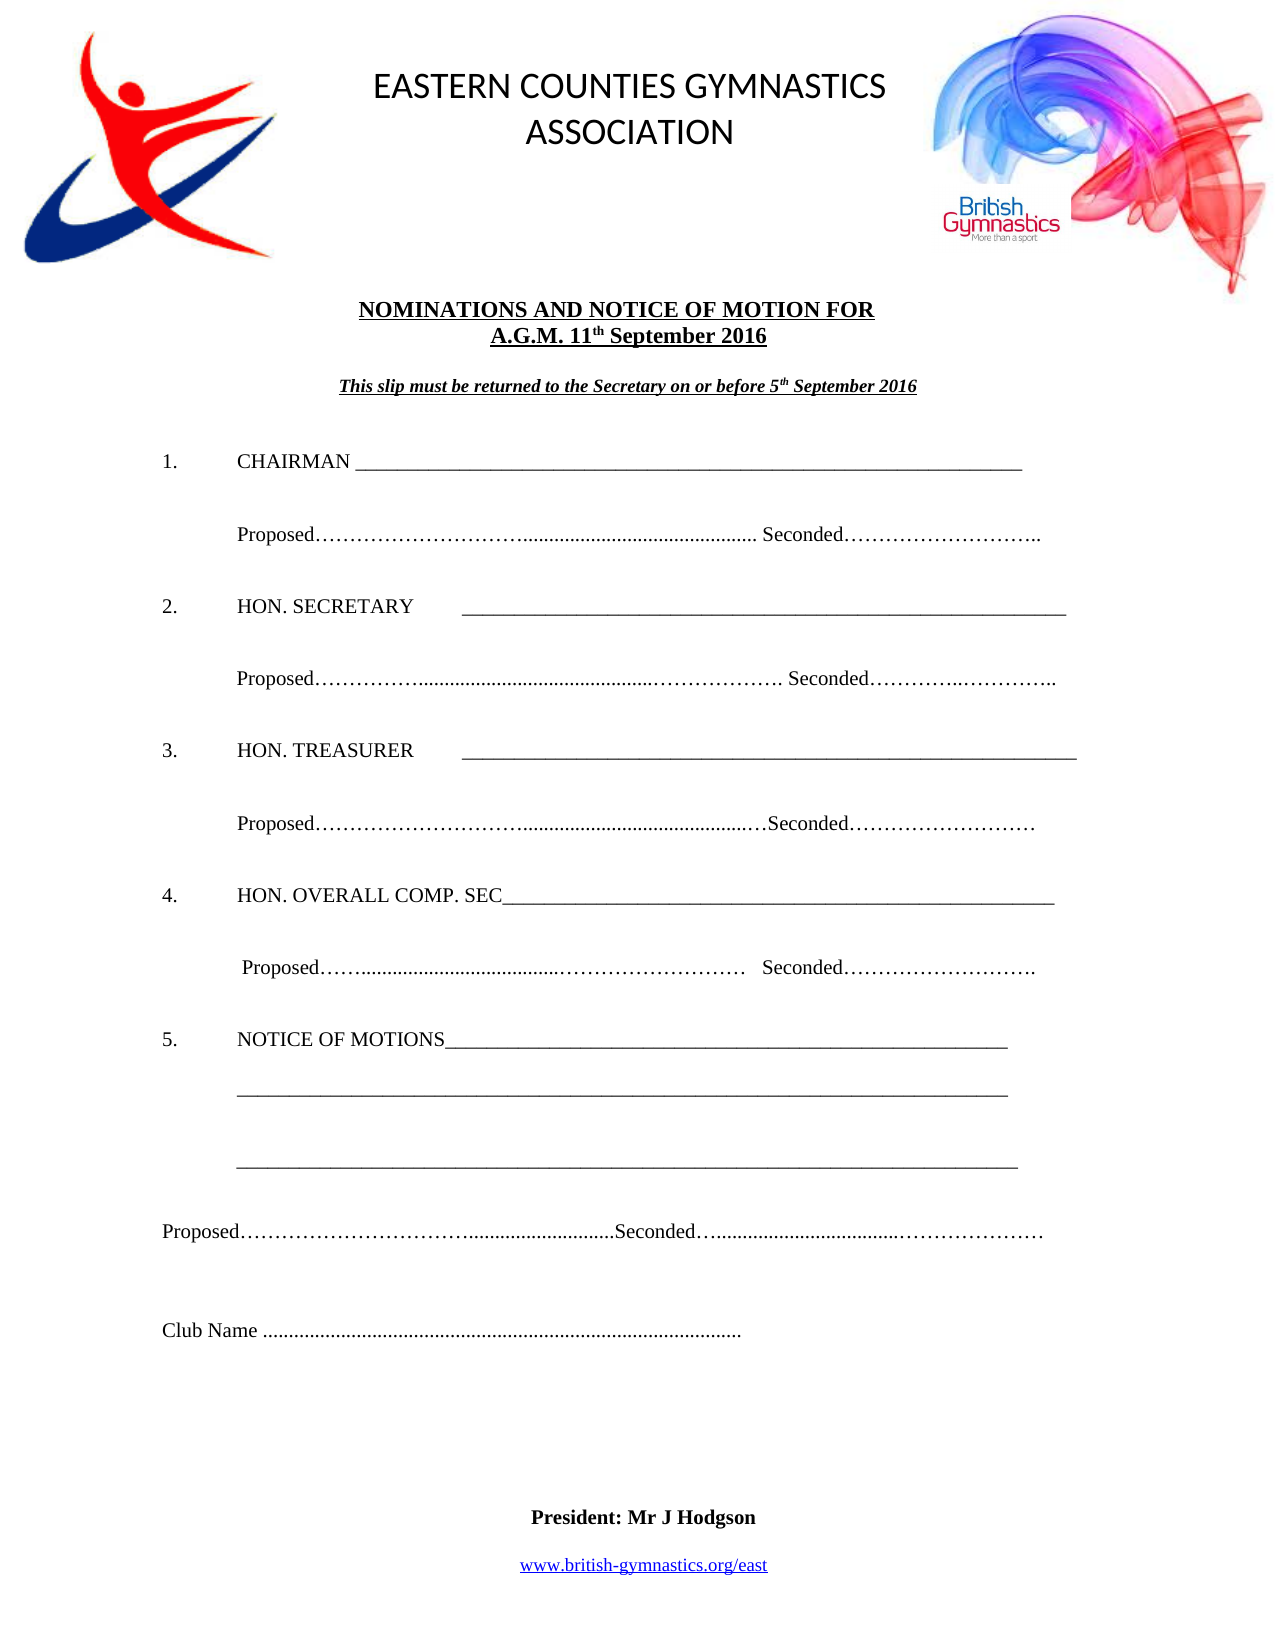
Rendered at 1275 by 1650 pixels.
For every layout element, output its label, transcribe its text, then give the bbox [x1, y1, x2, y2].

text Proposed…………………………...........................................…Seconded……………………… [221, 810, 1228, 834]
list CHAIRMAN ________________________________________________________________ [162, 449, 1228, 473]
list HON. OVERALL COMP. SEC_____________________________________________________ [162, 883, 1228, 907]
text ___________________________________________________________________________ [221, 1147, 1228, 1171]
text Proposed……………………………............................Seconded…...................................………………… [162, 1219, 1228, 1243]
text Proposed…………….............................................………………. Seconded…………..………….. [221, 666, 1228, 690]
text NOMINATIONS AND NOTICE OF MOTION FOR A.G.M. 11th September 2016 [132, 296, 1125, 349]
text Proposed…………………………............................................. Seconded……………………….. [221, 522, 1228, 546]
picture [0, 0, 310, 314]
text This slip must be returned to the Secretary on or before 5th September 2016 [132, 375, 1125, 397]
picture [923, 0, 1275, 305]
text __________________________________________________________________________ [221, 1075, 1228, 1099]
list NOTICE OF MOTIONS______________________________________________________ [162, 1027, 1228, 1051]
list HON. TREASURER ___________________________________________________________ [162, 738, 1228, 762]
list HON. SECRETARY __________________________________________________________ [162, 594, 1228, 618]
text Proposed……......................................……………………… Seconded………………………. [221, 955, 1228, 979]
text Club Name ............................................................................................ [162, 1318, 1228, 1342]
